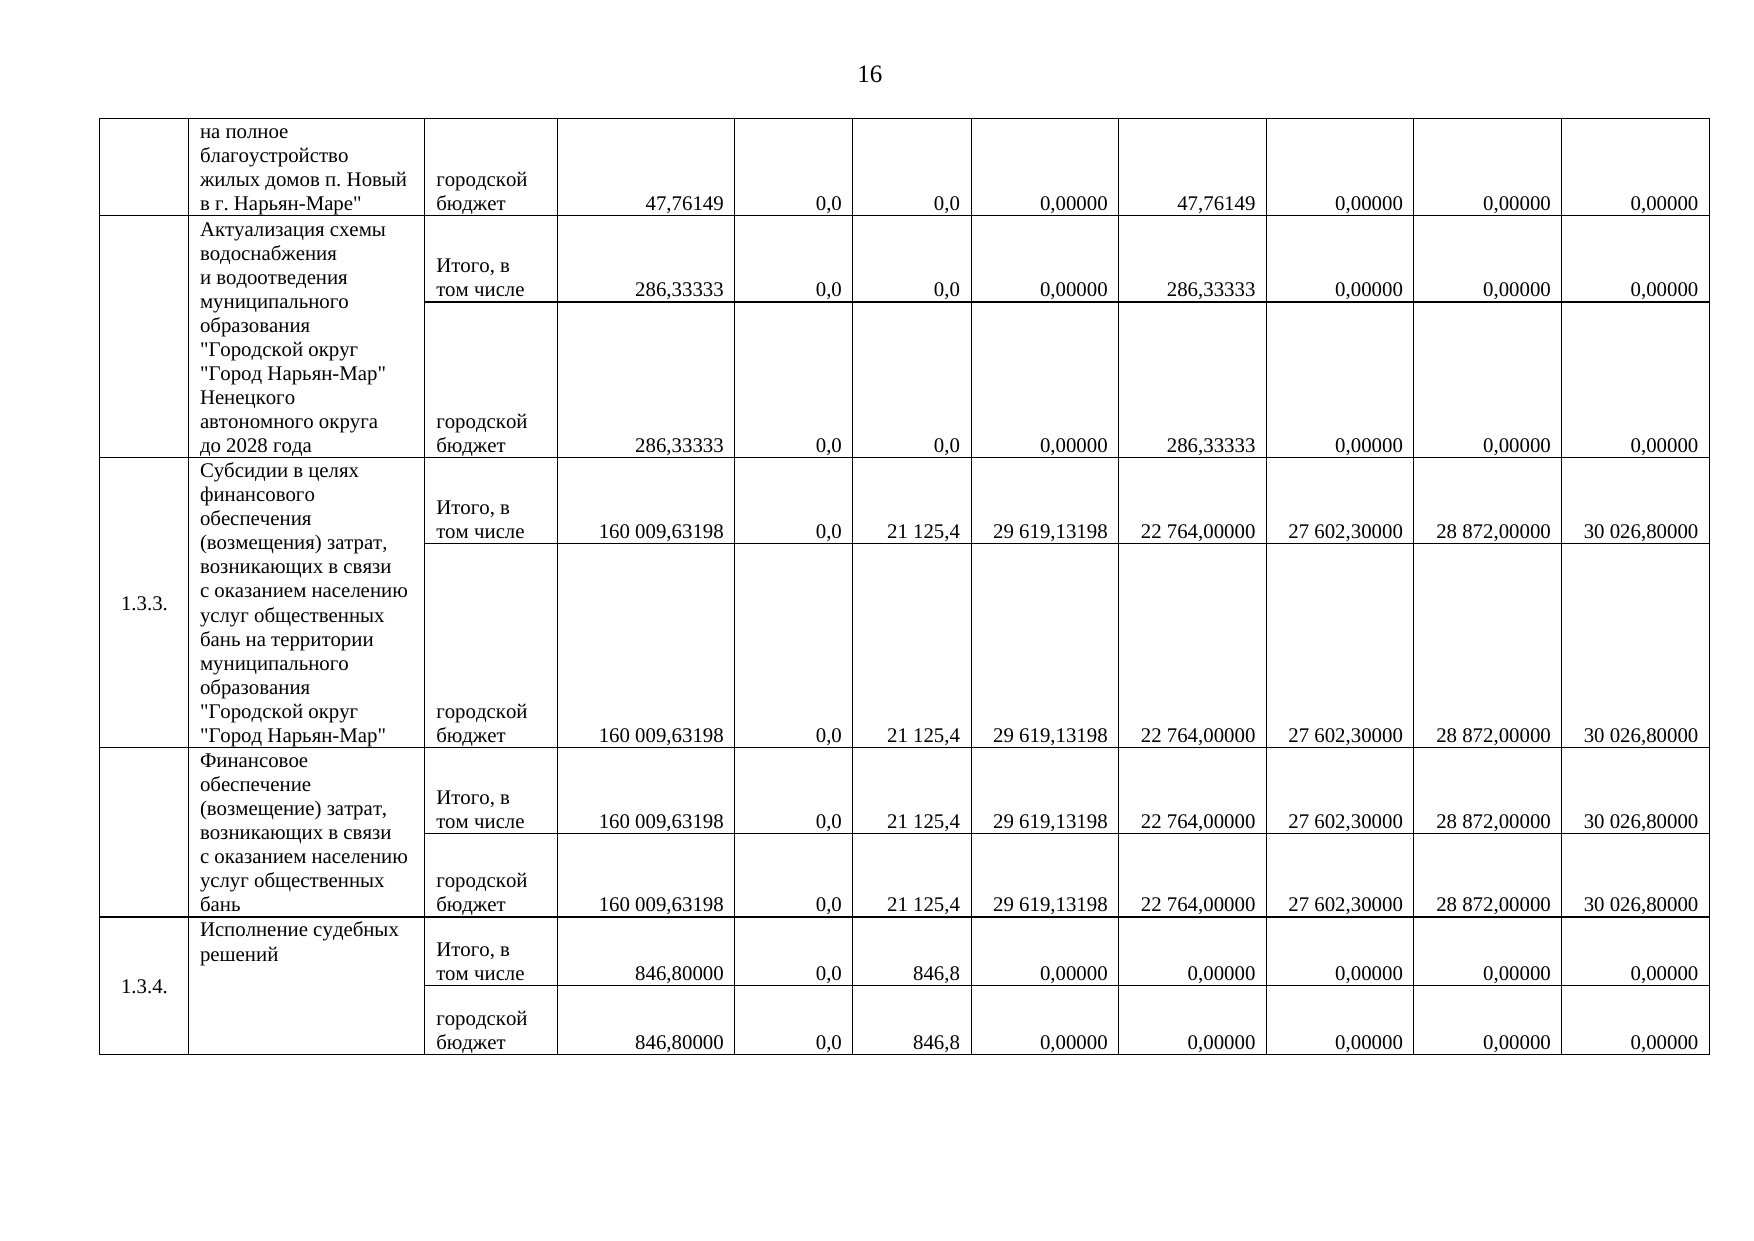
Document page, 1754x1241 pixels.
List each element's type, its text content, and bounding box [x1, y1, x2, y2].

table_cell 0,00000 [1562, 303, 1709, 457]
table_cell городской бюджет [425, 986, 557, 1054]
table_cell 22 764,00000 [1119, 544, 1266, 747]
table_cell 27 602,30000 [1267, 458, 1413, 543]
table_cell 0,00000 [1414, 119, 1561, 215]
table_cell 1.3.3. [100, 458, 188, 747]
table_cell 286,33333 [1119, 303, 1266, 457]
table_cell [100, 119, 188, 215]
table_cell 0,0 [735, 458, 852, 543]
table_cell 29 619,13198 [972, 544, 1118, 747]
table_cell 0,00000 [1267, 216, 1413, 301]
table_cell 21 125,4 [853, 458, 971, 543]
table_cell 22 764,00000 [1119, 834, 1266, 916]
table_cell 286,33333 [1119, 216, 1266, 301]
table_cell Финансовое обеспечение (возмещение) затрат, возникающих в связи с оказанием населению услуг общественных бань [189, 748, 424, 916]
table_cell 0,00000 [972, 986, 1118, 1054]
table_cell 0,00000 [1414, 216, 1561, 301]
table_cell 0,00000 [1119, 918, 1266, 985]
table_cell 30 026,80000 [1562, 748, 1709, 833]
table_cell 0,00000 [972, 216, 1118, 301]
table_cell 30 026,80000 [1562, 544, 1709, 747]
table_cell 286,33333 [558, 303, 734, 457]
table_cell Итого, в том числе [425, 216, 557, 301]
table_cell городской бюджет [425, 119, 557, 215]
table_cell 0,0 [735, 918, 852, 985]
table_cell 47,76149 [558, 119, 734, 215]
table_cell 0,0 [853, 119, 971, 215]
table_cell 0,00000 [1562, 119, 1709, 215]
table_cell 0,0 [735, 119, 852, 215]
table_cell 0,00000 [972, 303, 1118, 457]
table_cell 28 872,00000 [1414, 834, 1561, 916]
table_cell 846,8 [853, 918, 971, 985]
table_cell 0,00000 [1562, 986, 1709, 1054]
table_cell 160 009,63198 [558, 544, 734, 747]
table_cell 0,0 [735, 986, 852, 1054]
table_cell 28 872,00000 [1414, 544, 1561, 747]
table_cell 0,00000 [1414, 303, 1561, 457]
table_cell [100, 748, 188, 916]
table_cell 22 764,00000 [1119, 458, 1266, 543]
table_cell 0,0 [735, 303, 852, 457]
table_cell Субсидии в целях финансового обеспечения (возмещения) затрат, возникающих в связи с оказанием населению услуг общественных бань на территории муниципального образования "Городской округ "Город Нарьян-Мар" [189, 458, 424, 747]
table_cell 286,33333 [558, 216, 734, 301]
table_cell [100, 216, 188, 457]
table_cell 160 009,63198 [558, 834, 734, 916]
table_cell 28 872,00000 [1414, 458, 1561, 543]
table_cell 21 125,4 [853, 544, 971, 747]
table_cell 0,0 [735, 748, 852, 833]
table_cell 0,00000 [1267, 918, 1413, 985]
table_cell 0,00000 [1414, 986, 1561, 1054]
table_cell Итого, в том числе [425, 918, 557, 985]
table_cell Исполнение судебных решений [189, 918, 424, 1054]
table_cell 0,00000 [1562, 918, 1709, 985]
table_cell 47,76149 [1119, 119, 1266, 215]
table_cell 21 125,4 [853, 748, 971, 833]
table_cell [189, 119, 424, 215]
table_cell 846,80000 [558, 918, 734, 985]
table_cell 30 026,80000 [1562, 458, 1709, 543]
table_cell 27 602,30000 [1267, 748, 1413, 833]
table_cell 0,0 [735, 216, 852, 301]
table_cell 28 872,00000 [1414, 748, 1561, 833]
table_cell 846,8 [853, 986, 971, 1054]
table_cell 160 009,63198 [558, 748, 734, 833]
table_cell 0,0 [735, 544, 852, 747]
table_cell городской бюджет [425, 544, 557, 747]
table_cell 0,0 [853, 216, 971, 301]
table_cell 27 602,30000 [1267, 834, 1413, 916]
table_cell 160 009,63198 [558, 458, 734, 543]
table_cell 29 619,13198 [972, 458, 1118, 543]
table_cell 846,80000 [558, 986, 734, 1054]
table_cell 0,00000 [972, 918, 1118, 985]
table_cell 0,0 [853, 303, 971, 457]
table_cell 0,00000 [1267, 119, 1413, 215]
table_cell 0,00000 [1414, 918, 1561, 985]
table_cell 29 619,13198 [972, 748, 1118, 833]
table_cell городской бюджет [425, 834, 557, 916]
table_cell 0,00000 [1562, 216, 1709, 301]
table_cell 1.3.4. [100, 918, 188, 1054]
table_cell Итого, в том числе [425, 458, 557, 543]
table_cell 27 602,30000 [1267, 544, 1413, 747]
table_cell 21 125,4 [853, 834, 971, 916]
table_cell городской бюджет [425, 303, 557, 457]
table_cell Итого, в том числе [425, 748, 557, 833]
table_cell 22 764,00000 [1119, 748, 1266, 833]
table_cell 0,00000 [1267, 303, 1413, 457]
table_cell 0,0 [735, 834, 852, 916]
table_cell 29 619,13198 [972, 834, 1118, 916]
table_cell Актуализация схемы водоснабжения и водоотведения муниципального образования "Городской округ "Город Нарьян-Мар" Ненецкого автономного округа до 2028 года [189, 216, 424, 457]
table_cell 0,00000 [1267, 986, 1413, 1054]
table_cell 0,00000 [1119, 986, 1266, 1054]
table_cell 0,00000 [972, 119, 1118, 215]
table_cell 30 026,80000 [1562, 834, 1709, 916]
